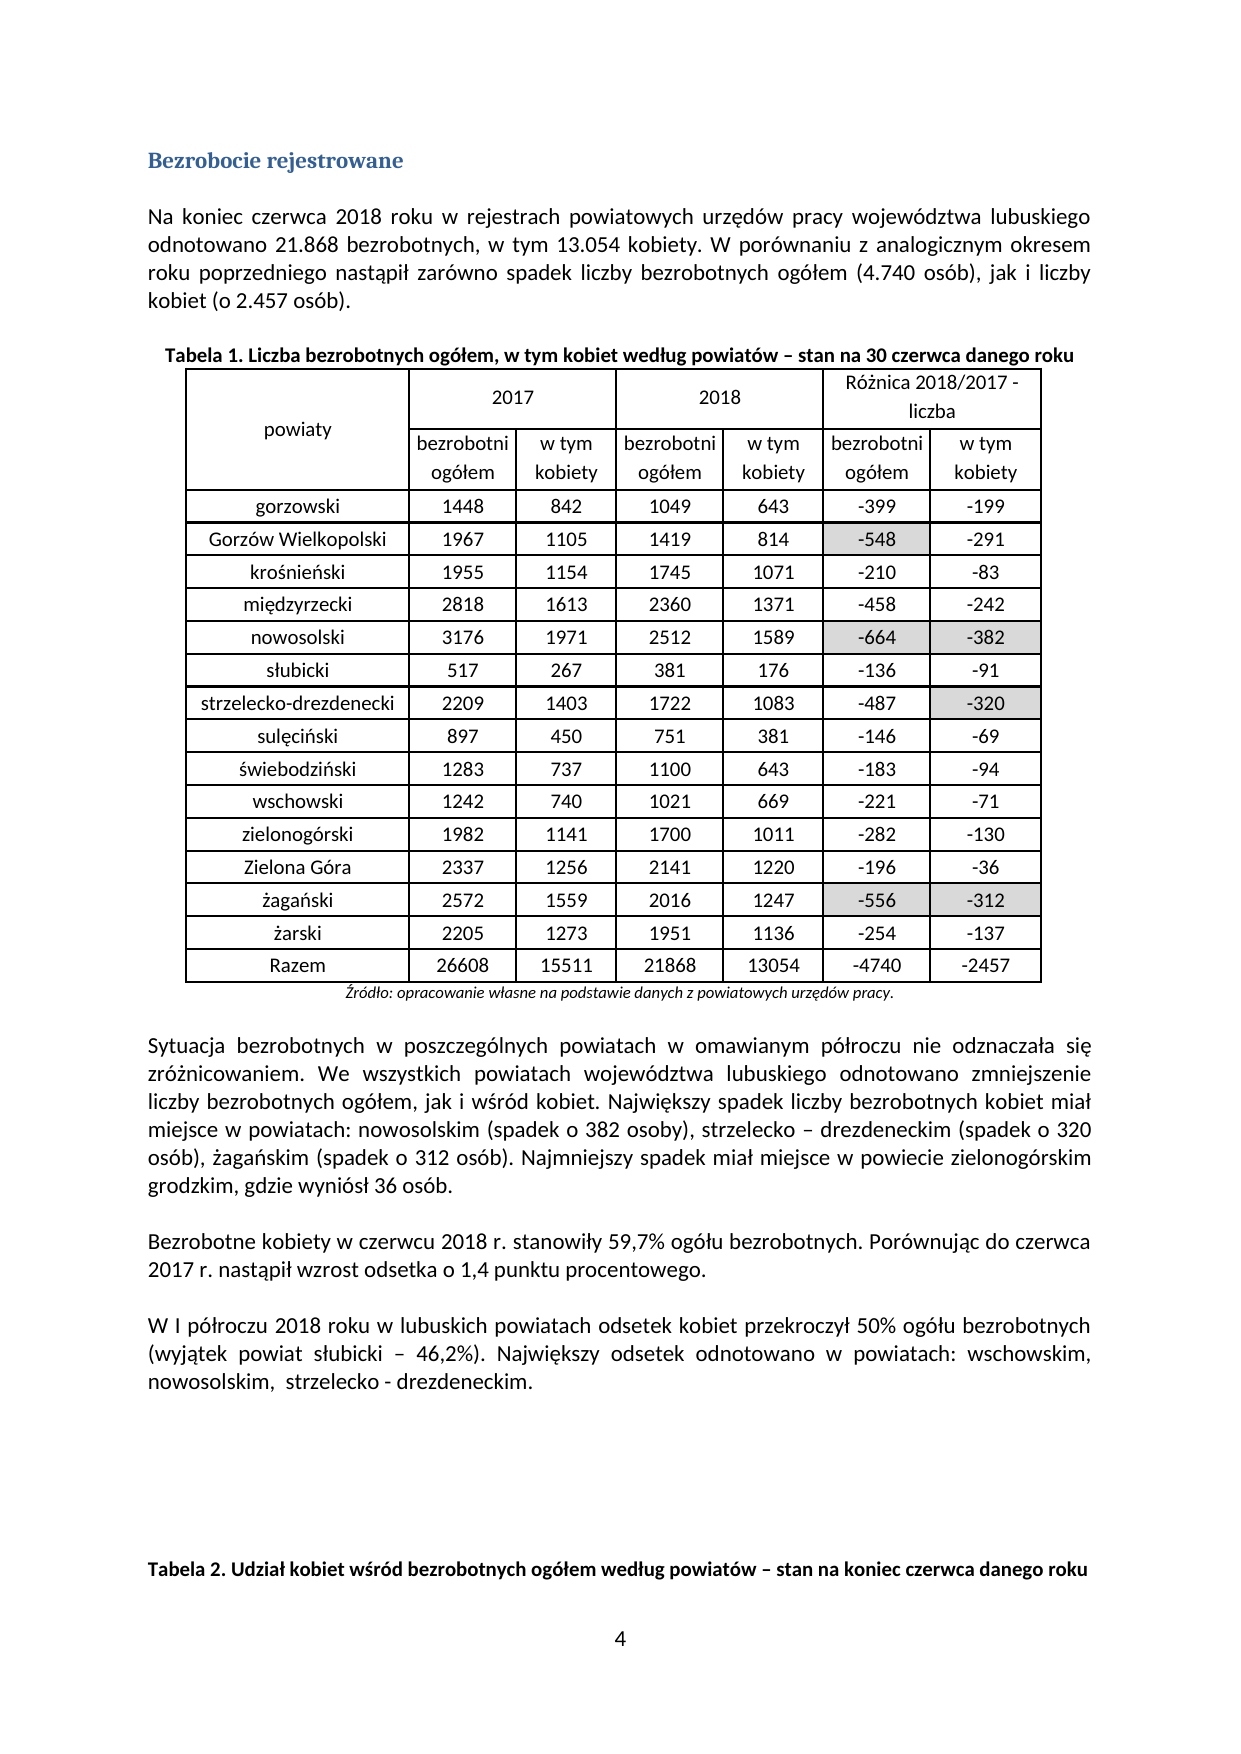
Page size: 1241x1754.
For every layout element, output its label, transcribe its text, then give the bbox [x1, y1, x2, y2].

table_cell 176 [724, 655, 822, 685]
subtitle Bezrobocie rejestrowane [148, 148, 1093, 174]
table_cell -242 [931, 589, 1040, 620]
table_cell 1403 [517, 688, 615, 718]
text Tabela 1. Liczba bezrobotnych ogółem, w tym kobiet według powiatów – stan na 30 czerwca danego roku [148, 342, 1093, 367]
text W I półroczu 2018 roku w lubuskich powiatach odsetek kobiet przekroczył 50% ogółu bezrobotnych (wyjątek powiat słubicki – 46,2%). Największy odsetek odnotowano w powiatach: wschowskim, nowosolskim, strzelecko - drezdeneckim. [148, 1311, 1093, 1395]
table_cell -399 [824, 491, 929, 521]
table_cell 897 [410, 720, 515, 751]
text Źródło: opracowanie własne na podstawie danych z powiatowych urzędów pracy. [148, 983, 1093, 1003]
table_cell 1049 [617, 491, 722, 521]
table_cell 1951 [617, 917, 722, 948]
table_cell -254 [824, 917, 929, 948]
table_cell 1100 [617, 753, 722, 784]
table_cell 1745 [617, 556, 722, 587]
table_cell Zielona Góra [187, 852, 408, 882]
table_cell -136 [824, 655, 929, 685]
text Tabela 2. Udział kobiet wśród bezrobotnych ogółem według powiatów – stan na koniec czerwca danego roku [148, 1556, 1093, 1582]
table_header Różnica 2018/2017 - liczba [824, 370, 1040, 428]
table_cell 1154 [517, 556, 615, 587]
table_cell 1559 [517, 884, 615, 915]
table_cell 1283 [410, 753, 515, 784]
table_cell 737 [517, 753, 615, 784]
table_cell -94 [931, 753, 1040, 784]
table_cell 381 [617, 655, 722, 685]
table_cell 1967 [410, 524, 515, 554]
table_cell 740 [517, 786, 615, 817]
table_cell -320 [931, 688, 1040, 718]
table_cell słubicki [187, 655, 408, 685]
table_cell -487 [824, 688, 929, 718]
table_cell -458 [824, 589, 929, 620]
table_header powiaty [187, 370, 408, 488]
table_cell 2016 [617, 884, 722, 915]
table_cell -556 [824, 884, 929, 915]
table_cell 21868 [617, 950, 722, 981]
table_header 2017 [410, 370, 615, 428]
table_cell 751 [617, 720, 722, 751]
table_cell 1273 [517, 917, 615, 948]
table_cell -183 [824, 753, 929, 784]
table_cell w tym kobiety [517, 430, 615, 488]
table_cell 2337 [410, 852, 515, 882]
table_cell Razem [187, 950, 408, 981]
table_cell bezrobotni ogółem [410, 430, 515, 488]
table_cell 26608 [410, 950, 515, 981]
table_cell żagański [187, 884, 408, 915]
table_cell 1083 [724, 688, 822, 718]
table_cell 381 [724, 720, 822, 751]
table_cell 1448 [410, 491, 515, 521]
table_cell nowosolski [187, 622, 408, 653]
table_cell 1700 [617, 819, 722, 849]
table_cell sulęciński [187, 720, 408, 751]
table_cell 814 [724, 524, 822, 554]
table_cell 3176 [410, 622, 515, 653]
table_header 2018 [617, 370, 822, 428]
table_cell 15511 [517, 950, 615, 981]
table_cell 1247 [724, 884, 822, 915]
table_cell wschowski [187, 786, 408, 817]
table_cell żarski [187, 917, 408, 948]
table_cell 1220 [724, 852, 822, 882]
table_cell -291 [931, 524, 1040, 554]
table_cell 1371 [724, 589, 822, 620]
table_cell 13054 [724, 950, 822, 981]
table_cell -36 [931, 852, 1040, 882]
table_cell 2512 [617, 622, 722, 653]
table_cell 842 [517, 491, 615, 521]
table_cell 2572 [410, 884, 515, 915]
table_cell 1011 [724, 819, 822, 849]
table_cell -221 [824, 786, 929, 817]
text Bezrobotne kobiety w czerwcu 2018 r. stanowiły 59,7% ogółu bezrobotnych. Porównując do czerwca 2017 r. nastąpił wzrost odsetka o 1,4 punktu procentowego. [148, 1227, 1093, 1283]
table_cell -146 [824, 720, 929, 751]
table_cell 1242 [410, 786, 515, 817]
table_cell gorzowski [187, 491, 408, 521]
table_cell -382 [931, 622, 1040, 653]
table_cell -548 [824, 524, 929, 554]
table_cell 1589 [724, 622, 822, 653]
table_cell bezrobotni ogółem [617, 430, 722, 488]
text Na koniec czerwca 2018 roku w rejestrach powiatowych urzędów pracy województwa lubuskiego odnotowano 21.868 bezrobotnych, w tym 13.054 kobiety. W porównaniu z analogicznym okresem roku poprzedniego nastąpił zarówno spadek liczby bezrobotnych ogółem (4.740 osób), jak i liczby kobiet (o 2.457 osób). [148, 202, 1093, 314]
table_cell świebodziński [187, 753, 408, 784]
table_cell 2205 [410, 917, 515, 948]
table_cell 1141 [517, 819, 615, 849]
table_cell -137 [931, 917, 1040, 948]
table_cell 643 [724, 753, 822, 784]
table_cell 1256 [517, 852, 615, 882]
table_cell strzelecko-drezdenecki [187, 688, 408, 718]
table_cell międzyrzecki [187, 589, 408, 620]
table_cell 450 [517, 720, 615, 751]
table_cell Gorzów Wielkopolski [187, 524, 408, 554]
table_cell 517 [410, 655, 515, 685]
table_cell -664 [824, 622, 929, 653]
table_cell 1722 [617, 688, 722, 718]
table_cell 1971 [517, 622, 615, 653]
table_cell 1613 [517, 589, 615, 620]
table_cell 1136 [724, 917, 822, 948]
table_cell w tym kobiety [724, 430, 822, 488]
table_cell 2209 [410, 688, 515, 718]
table_cell 1982 [410, 819, 515, 849]
text Sytuacja bezrobotnych w poszczególnych powiatach w omawianym półroczu nie odznaczała się zróżnicowaniem. We wszystkich powiatach województwa lubuskiego odnotowano zmniejszenie liczby bezrobotnych ogółem, jak i wśród kobiet. Największy spadek liczby bezrobotnych kobiet miał miejsce w powiatach: nowosolskim (spadek o 382 osoby), strzelecko – drezdeneckim (spadek o 320 osób), żagańskim (spadek o 312 osób). Najmniejszy spadek miał miejsce w powiecie zielonogórskim grodzkim, gdzie wyniósł 36 osób. [148, 1031, 1093, 1199]
table_cell -4740 [824, 950, 929, 981]
table_cell 2818 [410, 589, 515, 620]
table_cell -2457 [931, 950, 1040, 981]
table_cell -71 [931, 786, 1040, 817]
table_cell -210 [824, 556, 929, 587]
table_cell -282 [824, 819, 929, 849]
table_cell 1071 [724, 556, 822, 587]
table_cell 643 [724, 491, 822, 521]
table_cell -199 [931, 491, 1040, 521]
table_cell 1419 [617, 524, 722, 554]
table_cell w tym kobiety [931, 430, 1040, 488]
table_cell -83 [931, 556, 1040, 587]
table_cell 1955 [410, 556, 515, 587]
table_cell -312 [931, 884, 1040, 915]
table_cell -196 [824, 852, 929, 882]
table_cell -91 [931, 655, 1040, 685]
table_cell zielonogórski [187, 819, 408, 849]
table_cell 2360 [617, 589, 722, 620]
table_cell 1021 [617, 786, 722, 817]
table_cell -69 [931, 720, 1040, 751]
table_cell 669 [724, 786, 822, 817]
table_cell 2141 [617, 852, 722, 882]
table_cell krośnieński [187, 556, 408, 587]
table_cell 267 [517, 655, 615, 685]
table_cell 1105 [517, 524, 615, 554]
table_cell -130 [931, 819, 1040, 849]
table_cell bezrobotni ogółem [824, 430, 929, 488]
